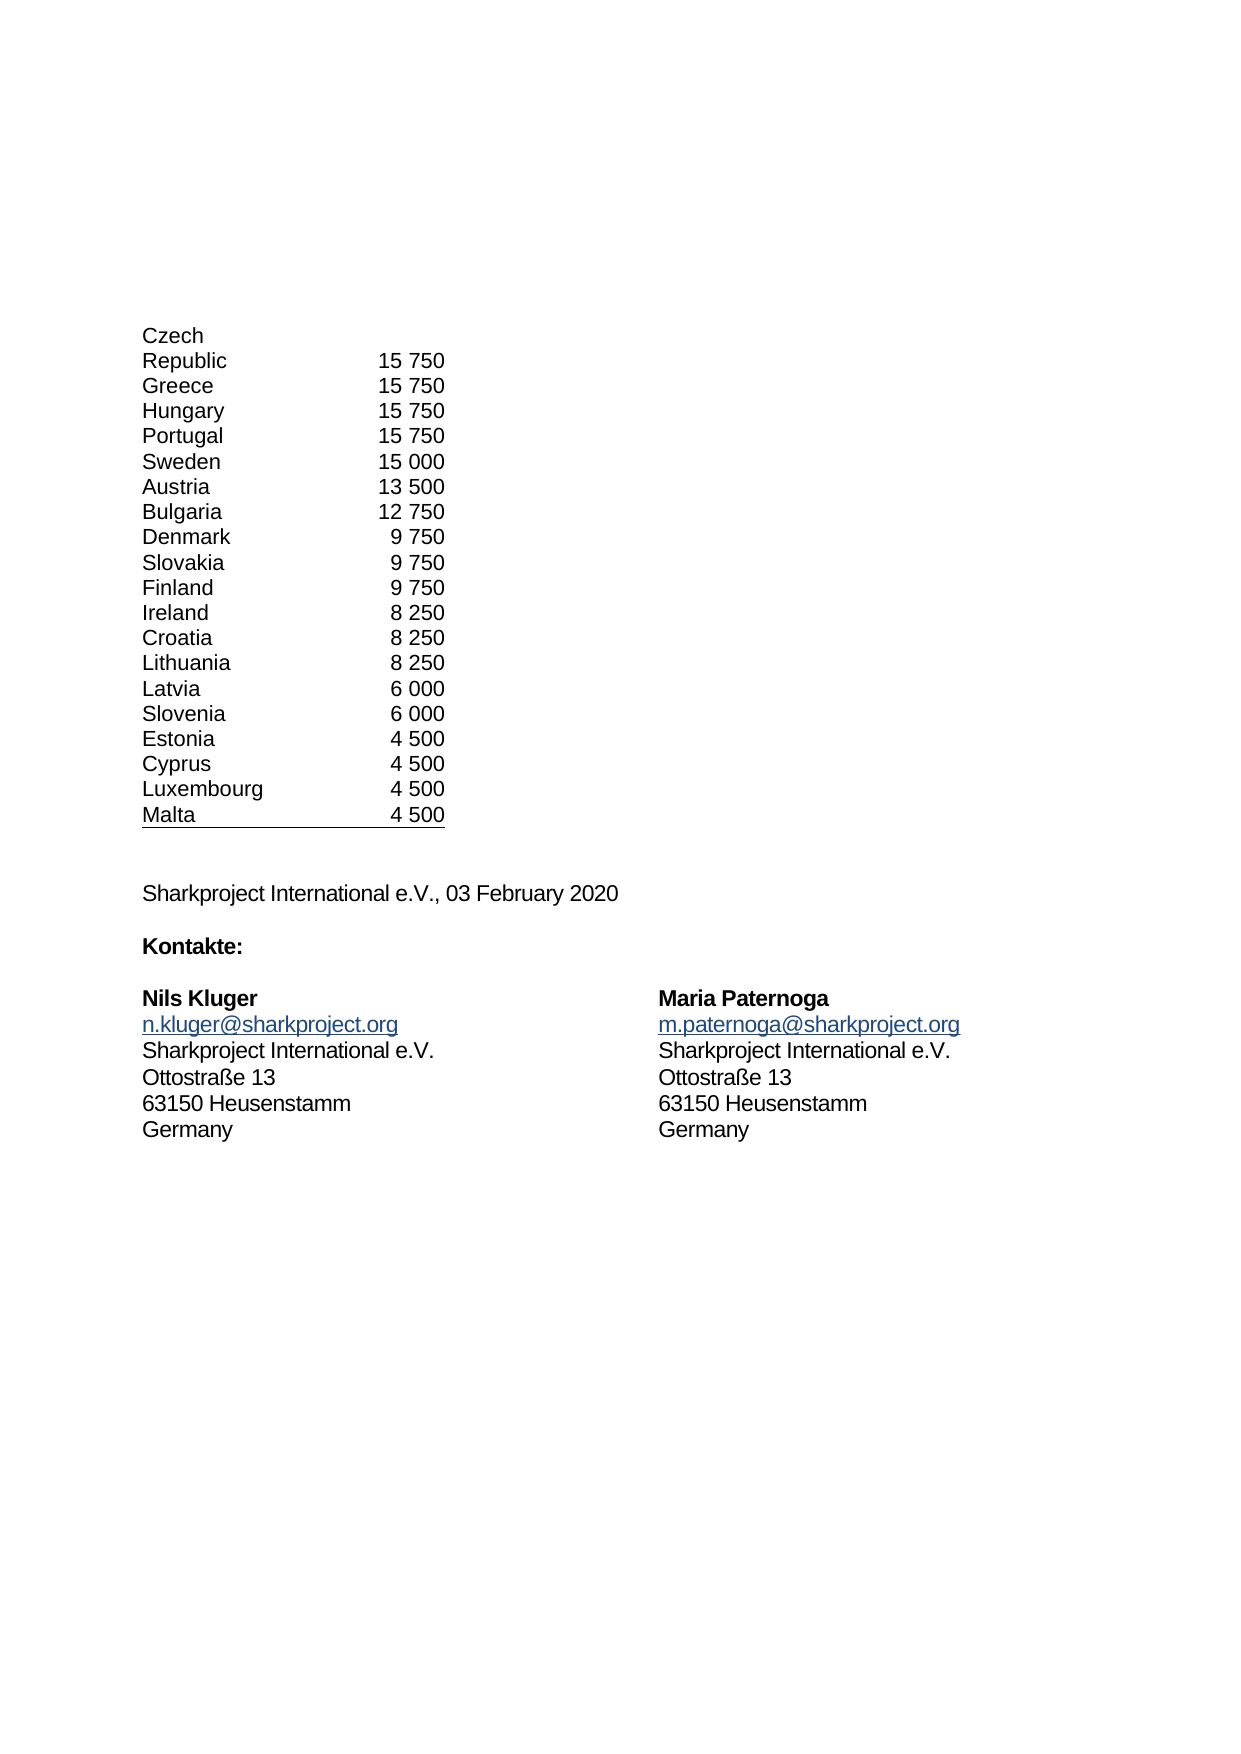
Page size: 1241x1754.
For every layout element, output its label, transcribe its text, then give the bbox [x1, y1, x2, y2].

table_cell 4 500 [272, 751, 445, 776]
text Sharkproject International e.V., 03 February 2020 [142, 880, 1122, 907]
table_cell Latvia [142, 675, 272, 701]
table_cell Slovakia [142, 549, 272, 574]
table_cell Hungary [142, 398, 272, 423]
table_cell 4 500 [272, 801, 445, 827]
table_cell 6 000 [272, 675, 445, 701]
text Sharkproject International e.V. Sharkproject International e.V. [142, 1037, 1122, 1063]
table_cell 13 500 [272, 474, 445, 499]
table_cell Ireland [142, 600, 272, 625]
table_cell Czech Republic [142, 323, 272, 373]
table_cell 15 750 [272, 373, 445, 398]
text Kontakte: [142, 933, 1122, 959]
table_cell 15 000 [272, 449, 445, 474]
table_cell Denmark [142, 524, 272, 549]
table_cell 9 750 [272, 575, 445, 600]
table_cell Slovenia [142, 701, 272, 726]
table_cell 8 250 [272, 650, 445, 675]
table_cell Greece [142, 373, 272, 398]
table_cell Cyprus [142, 751, 272, 776]
table_cell 15 750 [272, 323, 445, 373]
table_cell 4 500 [272, 776, 445, 801]
text Ottostraße 13 Ottostraße 13 [142, 1063, 1122, 1090]
text Nils Kluger Maria Paternoga [142, 984, 1122, 1011]
table_cell Lithuania [142, 650, 272, 675]
text n.kluger@sharkproject.org m.paternoga@sharkproject.org [142, 1011, 1122, 1037]
table_cell Bulgaria [142, 499, 272, 524]
table_cell 9 750 [272, 524, 445, 549]
table_cell 4 500 [272, 726, 445, 751]
table_cell 8 250 [272, 625, 445, 650]
table_cell Luxembourg [142, 776, 272, 801]
table_cell 6 000 [272, 701, 445, 726]
table_cell 15 750 [272, 423, 445, 448]
table_cell 15 750 [272, 398, 445, 423]
table_cell Portugal [142, 423, 272, 448]
table_cell 8 250 [272, 600, 445, 625]
table_cell Austria [142, 474, 272, 499]
table_cell Sweden [142, 449, 272, 474]
table_cell Malta [142, 801, 272, 827]
table_cell 12 750 [272, 499, 445, 524]
table_cell Croatia [142, 625, 272, 650]
text 63150 Heusenstamm 63150 Heusenstamm Germany Germany [142, 1090, 1122, 1143]
table_cell Estonia [142, 726, 272, 751]
table_cell 9 750 [272, 549, 445, 574]
table_cell Finland [142, 575, 272, 600]
